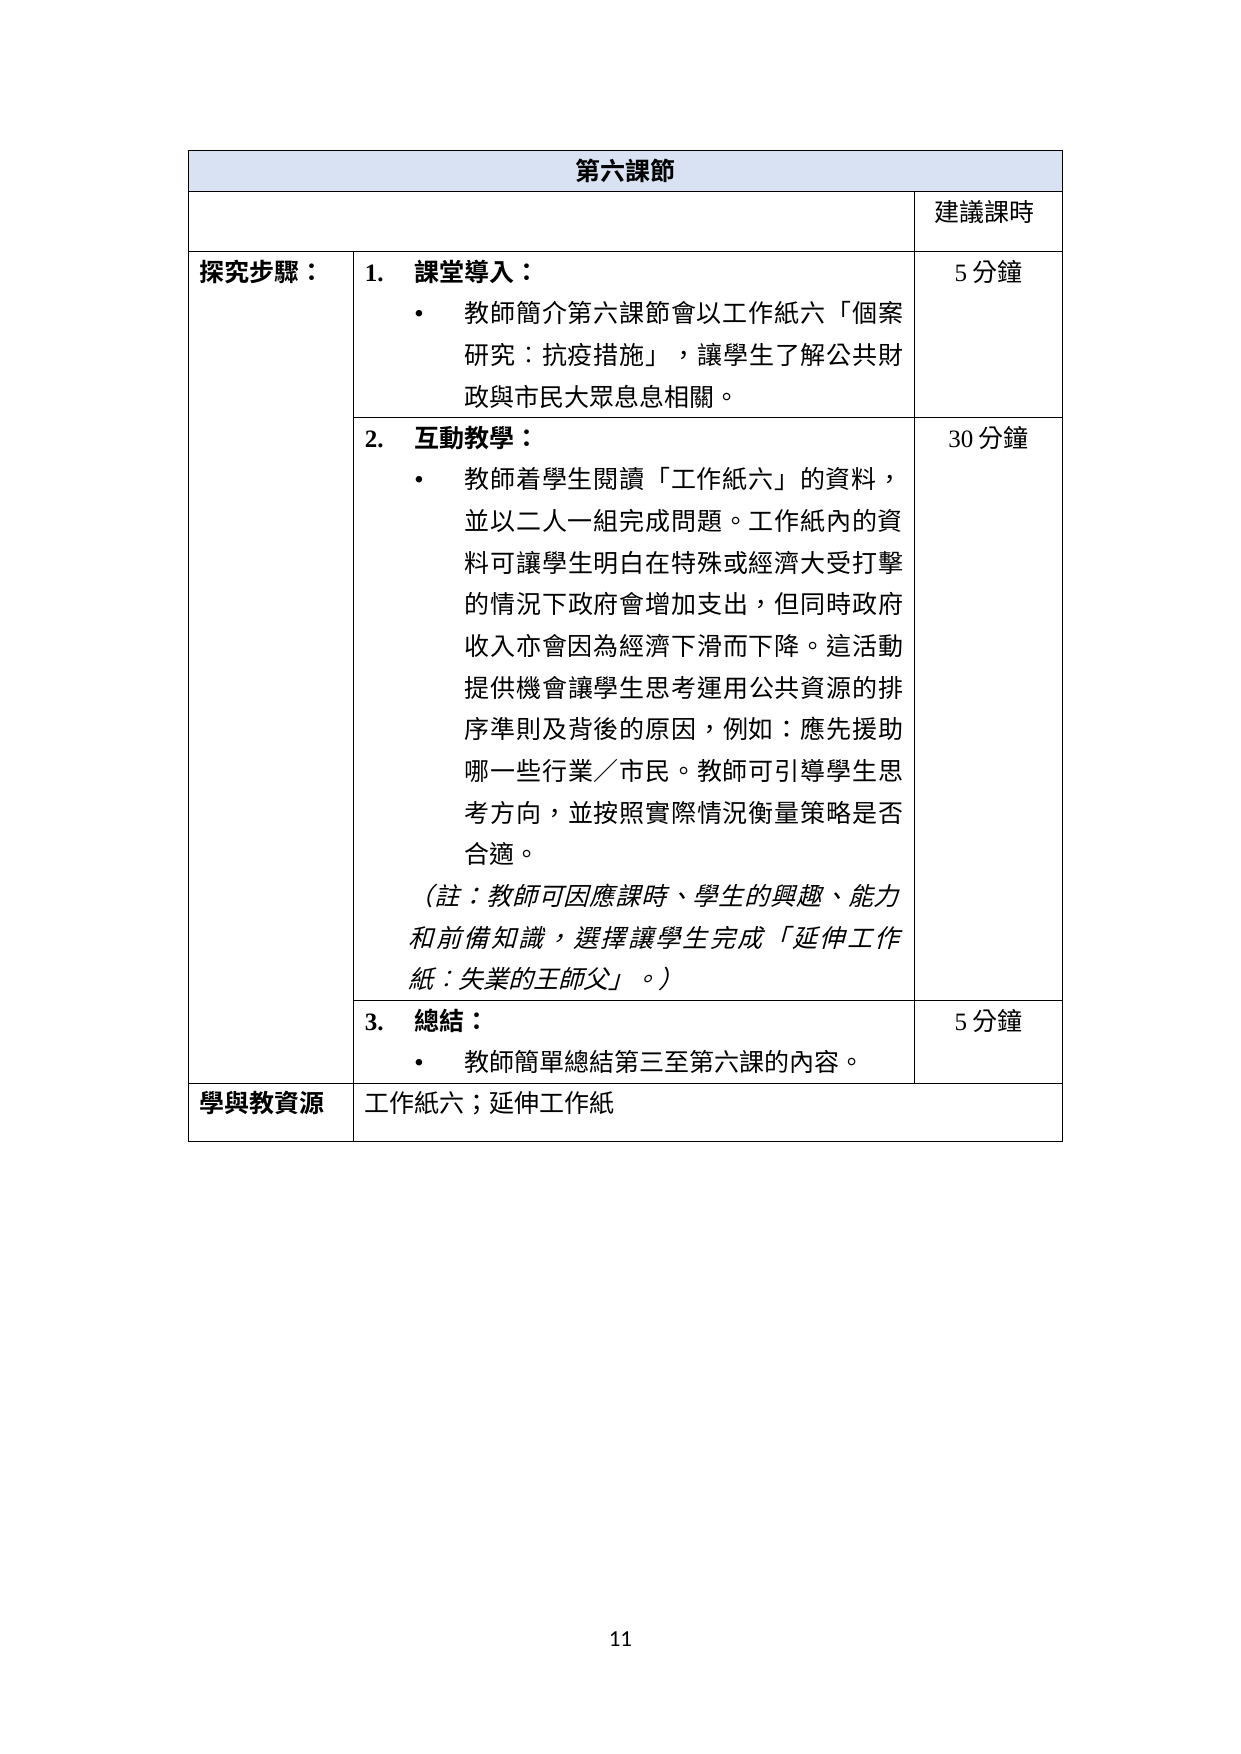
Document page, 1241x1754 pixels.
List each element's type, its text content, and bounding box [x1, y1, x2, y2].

table_cell 課堂導入： 教師簡介第六課節會以工作紙六「個案研究︰抗疫措施」，讓學生了解公共財政與市民大眾息息相關。 [354, 252, 914, 417]
table_cell 工作紙六；延伸工作紙 [354, 1084, 1062, 1141]
table_cell [189, 192, 353, 251]
table_cell 學與教資源 [189, 1084, 353, 1141]
table_cell [353, 192, 914, 251]
table_header 第六課節 [189, 151, 1062, 191]
table_cell 總結： 教師簡單總結第三至第六課的內容。 [354, 1001, 914, 1083]
table_cell 5分鐘 [915, 252, 1062, 417]
table_cell 5分鐘 [915, 1001, 1062, 1083]
table_cell 30分鐘 [915, 418, 1062, 1000]
table_cell 互動教學： 教師着學生閱讀「工作紙六」的資料，並以二人一組完成問題。工作紙內的資料可讓學生明白在特殊或經濟大受打擊的情況下政府會增加支出，但同時政府收入亦會因為經濟下滑而下降。這活動提供機會讓學生思考運用公共資源的排序準則及背後的原因，例如：應先援助哪一些行業／市民。教師可引導學生思考方向，並按照實際情況衡量策略是否合適。 （註：教師可因應課時、學生的興趣、能力和前備知識，選擇讓學生完成「延伸工作紙︰失業的王師父」。） [354, 418, 914, 1000]
table_cell 探究步驟： [189, 252, 353, 1083]
table_cell 建議課時 [915, 192, 1062, 251]
